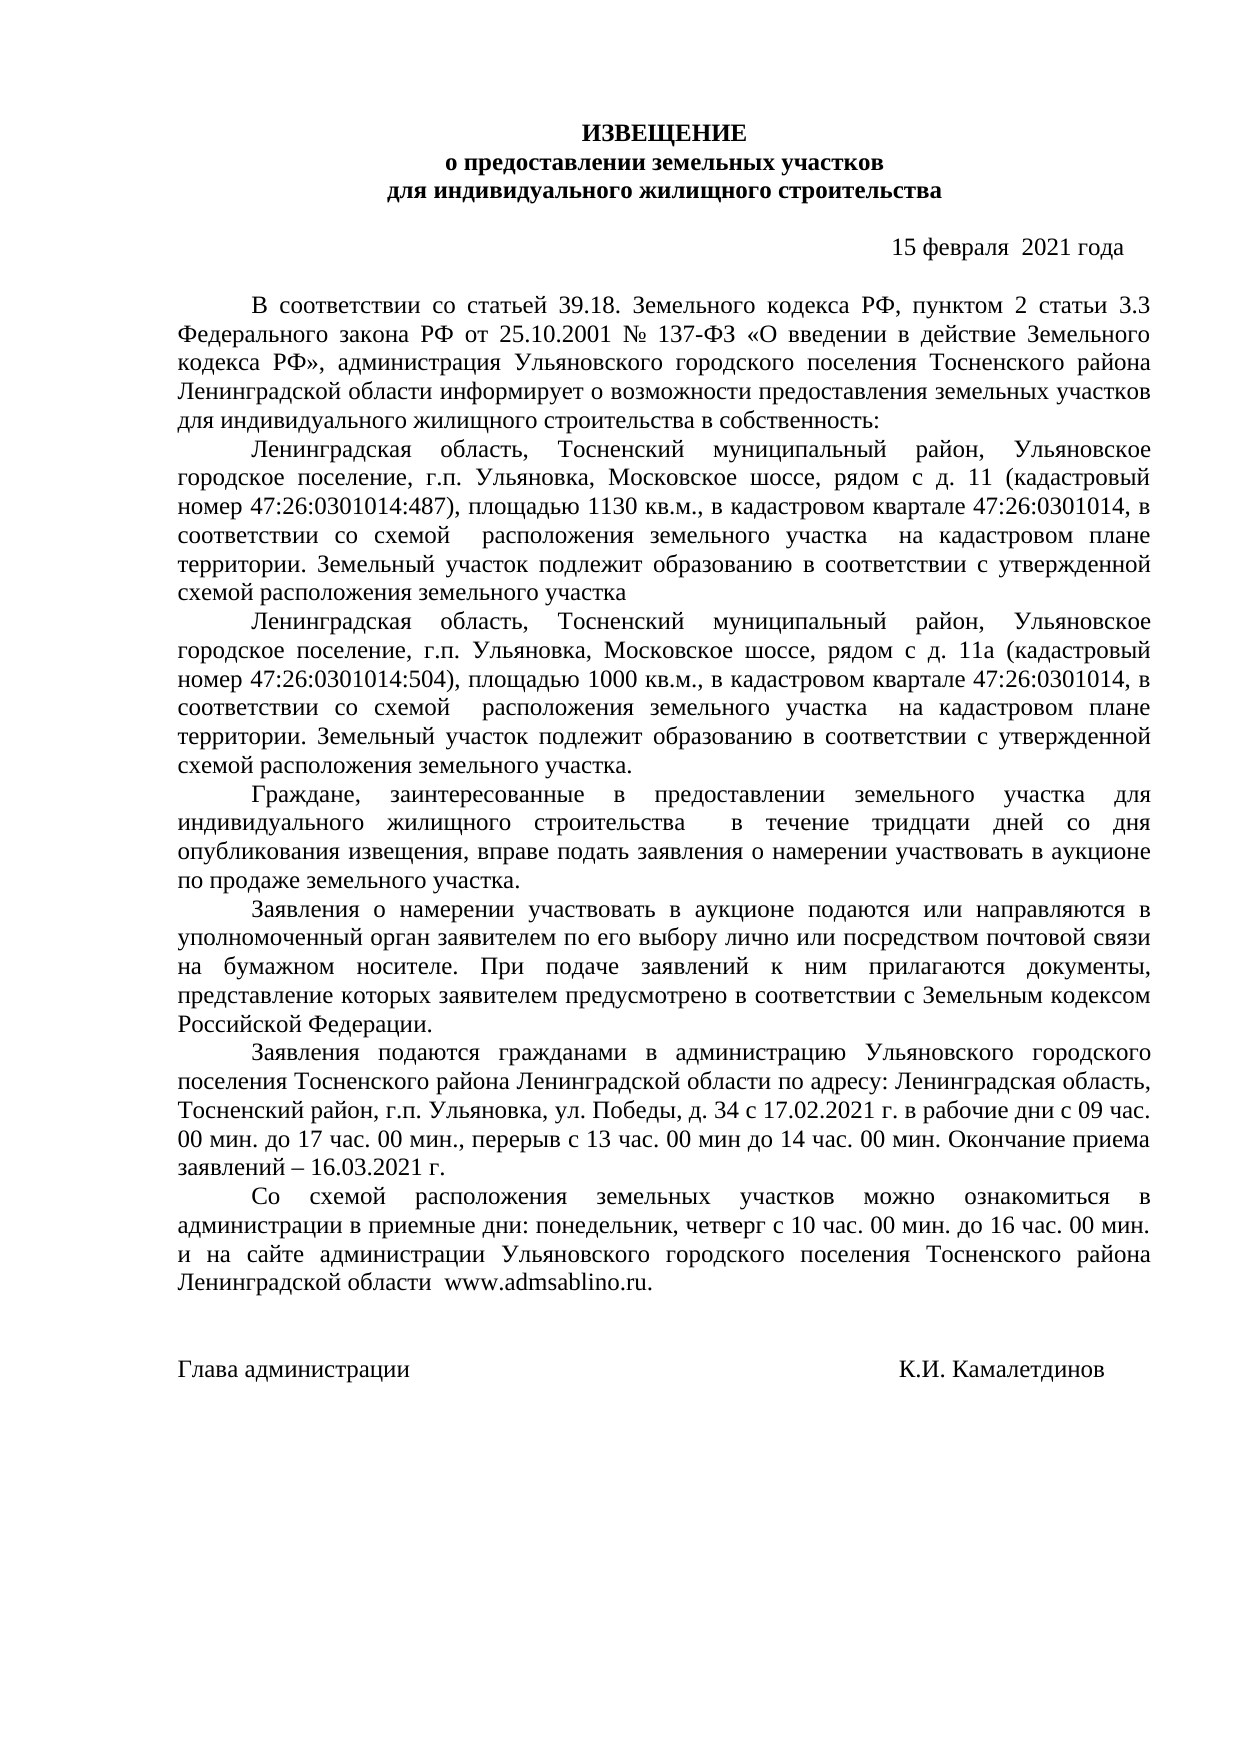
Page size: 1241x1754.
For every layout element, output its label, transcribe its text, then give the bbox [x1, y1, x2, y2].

text Граждане, заинтересованные в предоставлении земельного участка для индивидуального жилищного строительства в течение тридцати дней со дня опубликования извещения, вправе подать заявления о намерении участвовать в аукционе по продаже земельного участка. [177, 779, 1152, 894]
text для индивидуального жилищного строительства [177, 176, 1152, 204]
text Со схемой расположения земельных участков можно ознакомиться в администрации в приемные дни: понедельник, четверг с 10 час. 00 мин. до 16 час. 00 мин. и на сайте администрации Ульяновского городского поселения Тосненского района Ленинградской области www.admsablino.ru. [177, 1181, 1152, 1296]
text Ленинградская область, Тосненский муниципальный район, Ульяновское городское поселение, г.п. Ульяновка, Московское шоссе, рядом с д. 11а (кадастровый номер 47:26:0301014:504), площадью 1000 кв.м., в кадастровом квартале 47:26:0301014, в соответствии со схемой расположения земельного участка на кадастровом плане территории. Земельный участок подлежит образованию в соответствии с утвержденной схемой расположения земельного участка. [177, 606, 1152, 779]
text о предоставлении земельных участков [177, 147, 1152, 176]
text В соответствии со статьей 39.18. Земельного кодекса РФ, пунктом 2 статьи 3.3 Федерального закона РФ от 25.10.2001 № 137-ФЗ «О введении в действие Земельного кодекса РФ», администрация Ульяновского городского поселения Тосненского района Ленинградской области информирует о возможности предоставления земельных участков для индивидуального жилищного строительства в собственность: [177, 290, 1152, 434]
text ИЗВЕЩЕНИЕ [177, 118, 1152, 147]
text 15 февраля 2021 года [767, 232, 1152, 261]
text Заявления подаются гражданами в администрацию Ульяновского городского поселения Тосненского района Ленинградской области по адресу: Ленинградская область, Тосненский район, г.п. Ульяновка, ул. Победы, д. 34 с 17.02.2021 г. в рабочие дни с 09 час. 00 мин. до 17 час. 00 мин., перерыв с 13 час. 00 мин до 14 час. 00 мин. Окончание приема заявлений – 16.03.2021 г. [177, 1037, 1152, 1181]
text Заявления о намерении участвовать в аукционе подаются или направляются в уполномоченный орган заявителем по его выбору лично или посредством почтовой связи на бумажном носителе. При подаче заявлений к ним прилагаются документы, представление которых заявителем предусмотрено в соответствии с Земельным кодексом Российской Федерации. [177, 894, 1152, 1037]
text Глава администрации К.И. Камалетдинов [177, 1354, 1152, 1382]
text Ленинградская область, Тосненский муниципальный район, Ульяновское городское поселение, г.п. Ульяновка, Московское шоссе, рядом с д. 11 (кадастровый номер 47:26:0301014:487), площадью 1130 кв.м., в кадастровом квартале 47:26:0301014, в соответствии со схемой расположения земельного участка на кадастровом плане территории. Земельный участок подлежит образованию в соответствии с утвержденной схемой расположения земельного участка [177, 434, 1152, 606]
